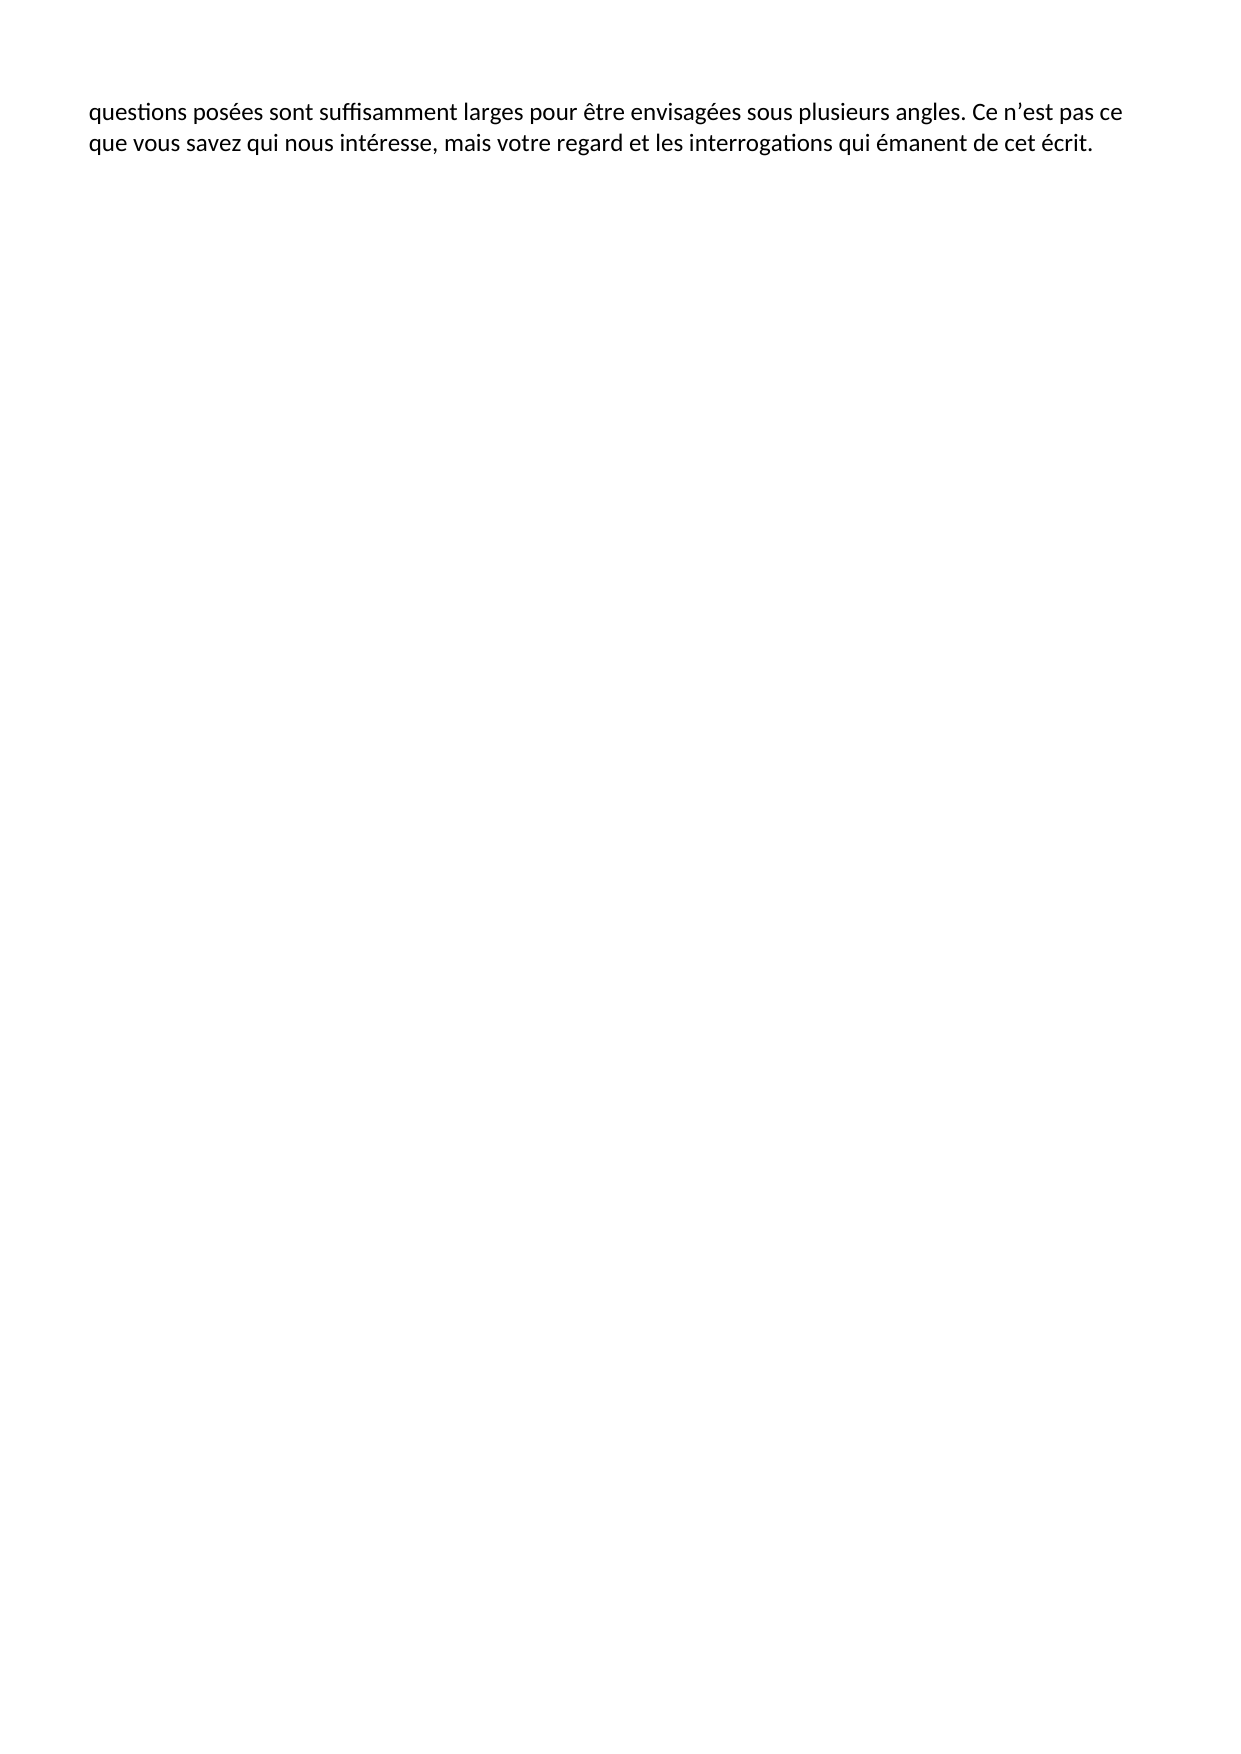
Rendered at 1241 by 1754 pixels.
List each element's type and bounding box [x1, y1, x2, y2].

text [88, 97, 1152, 158]
